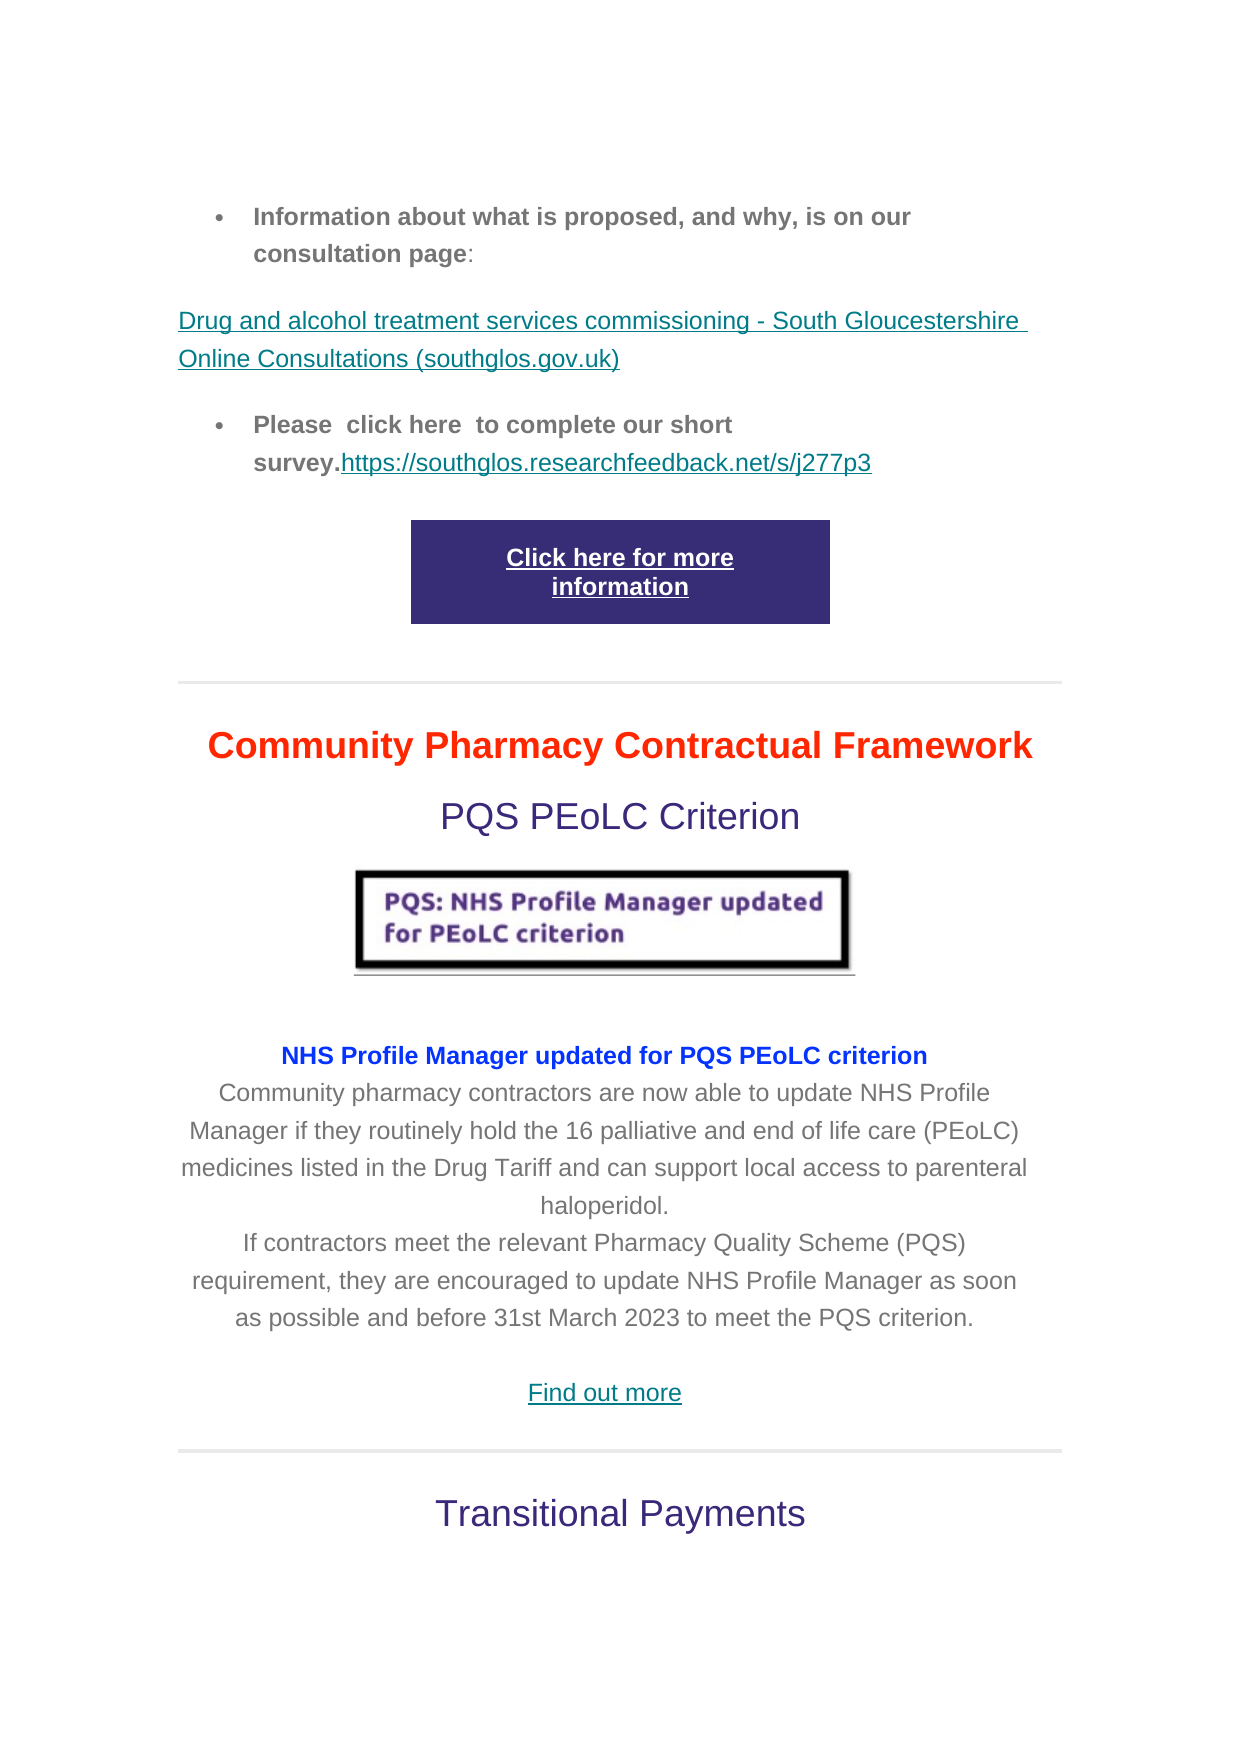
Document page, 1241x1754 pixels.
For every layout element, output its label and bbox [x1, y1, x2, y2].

table_cell [150, 150, 1090, 1549]
picture [353, 865, 856, 976]
